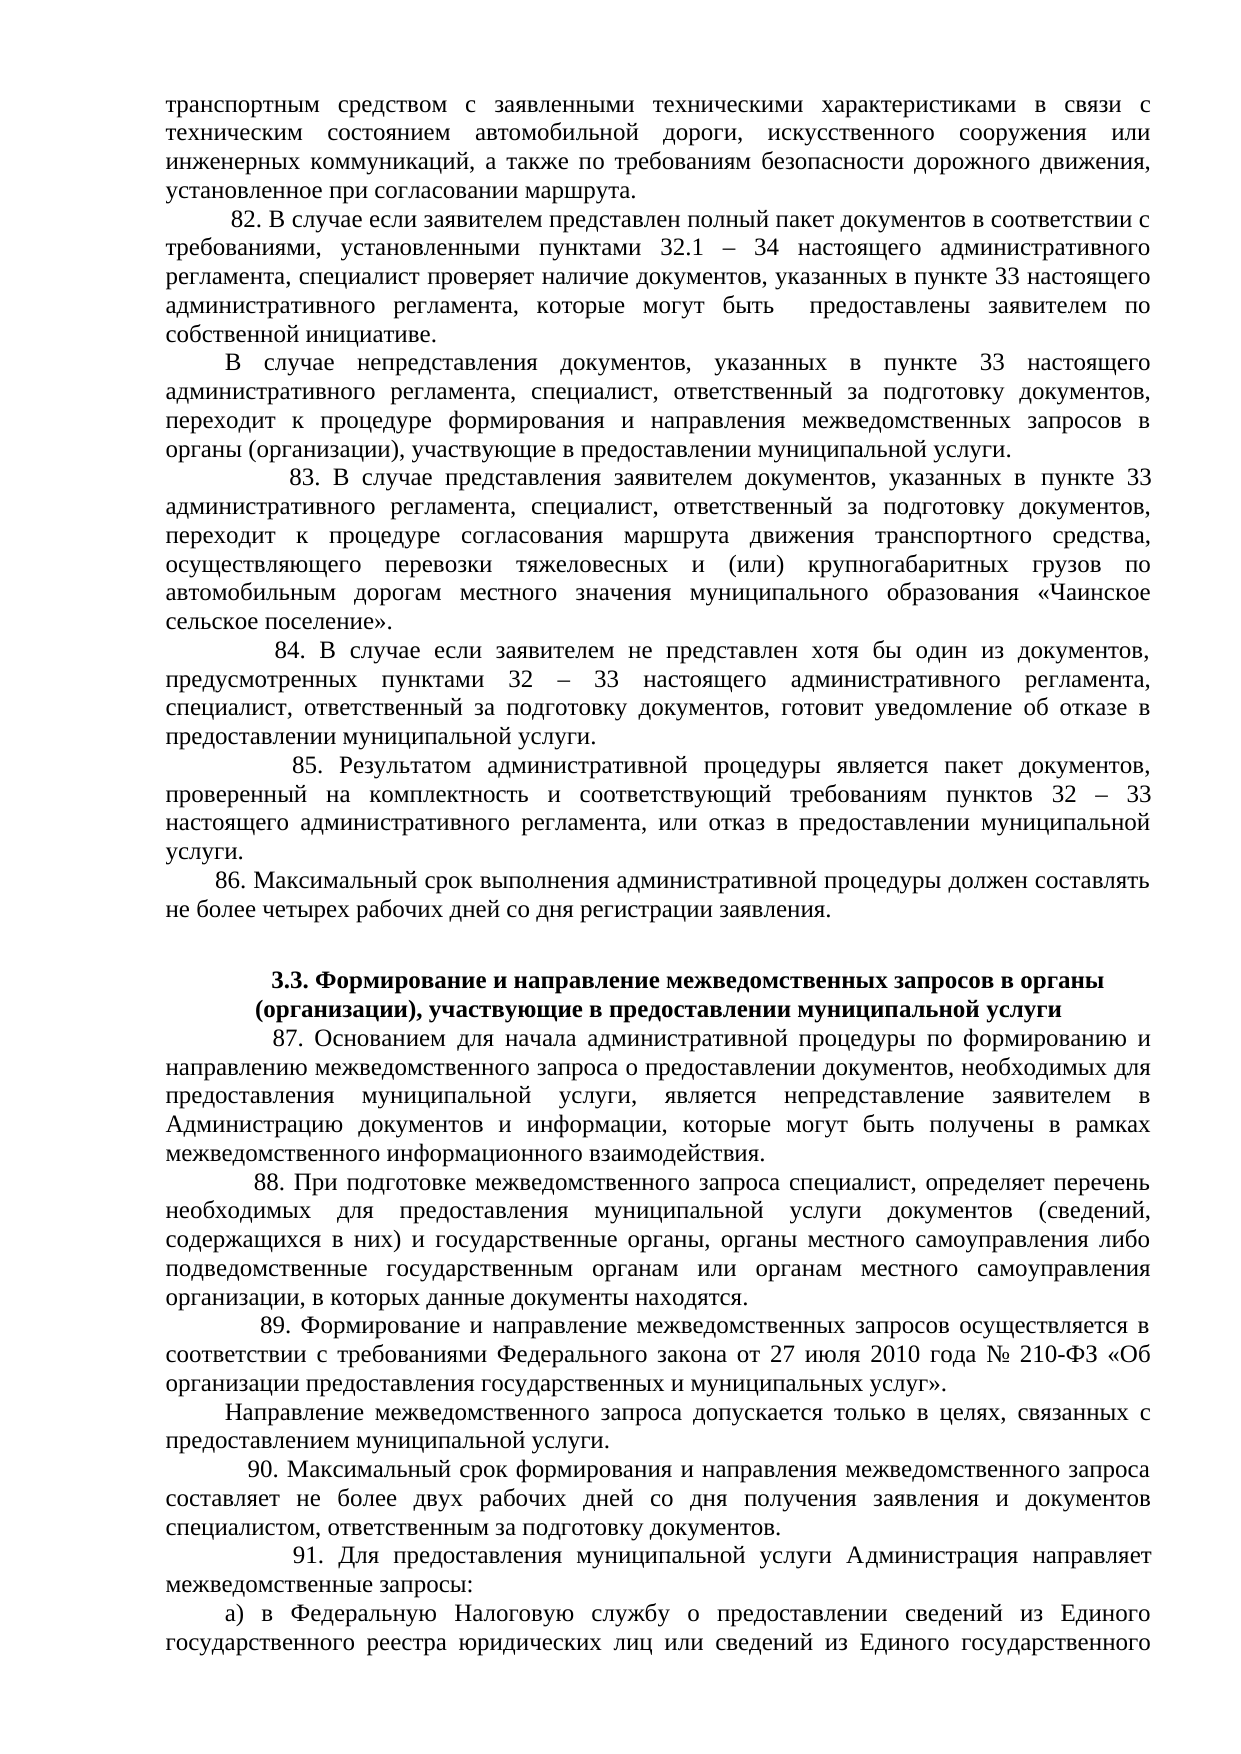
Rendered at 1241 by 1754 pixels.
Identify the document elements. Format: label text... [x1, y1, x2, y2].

text В случае непредставления документов, указанных в пункте 33 настоящего административного регламента, специалист, ответственный за подготовку документов, переходит к процедуре формирования и направления межведомственных запросов в органы (организации), участвующие в предоставлении муниципальной услуги. [165, 347, 1152, 462]
text 91. Для предоставления муниципальной услуги Администрация направляет межведомственные запросы: [165, 1541, 1152, 1598]
text 3.3. Формирование и направление межведомственных запросов в органы (организации), участвующие в предоставлении муниципальной услуги [165, 966, 1152, 1023]
text 82. В случае если заявителем представлен полный пакет документов в соответствии с требованиями, установленными пунктами 32.1 – 34 настоящего административного регламента, специалист проверяет наличие документов, указанных в пункте 33 настоящего административного регламента, которые могут быть предоставлены заявителем по собственной инициативе. [165, 204, 1152, 347]
text 84. В случае если заявителем не представлен хотя бы один из документов, предусмотренных пунктами 32 – 33 настоящего административного регламента, специалист, ответственный за подготовку документов, готовит уведомление об отказе в предоставлении муниципальной услуги. [165, 635, 1152, 750]
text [165, 1598, 1152, 1656]
text 85. Результатом административной процедуры является пакет документов, проверенный на комплектность и соответствующий требованиям пунктов 32 – 33 настоящего административного регламента, или отказ в предоставлении муниципальной услуги. [165, 750, 1152, 865]
text 83. В случае представления заявителем документов, указанных в пункте 33 административного регламента, специалист, ответственный за подготовку документов, переходит к процедуре согласования маршрута движения транспортного средства, осуществляющего перевозки тяжеловесных и (или) крупногабаритных грузов по автомобильным дорогам местного значения муниципального образования «Чаинское сельское поселение». [165, 462, 1152, 635]
text 89. Формирование и направление межведомственных запросов осуществляется в соответствии с требованиями Федерального закона от 27 июля 2010 года № 210-ФЗ «Об организации предоставления государственных и муниципальных услуг». [165, 1311, 1152, 1397]
text 90. Максимальный срок формирования и направления межведомственного запроса составляет не более двух рабочих дней со дня получения заявления и документов специалистом, ответственным за подготовку документов. [165, 1454, 1152, 1541]
text 87. Основанием для начала административной процедуры по формированию и направлению межведомственного запроса о предоставлении документов, необходимых для предоставления муниципальной услуги, является непредставление заявителем в Администрацию документов и информации, которые могут быть получены в рамках межведомственного информационного взаимодействия. [165, 1023, 1152, 1167]
text 88. При подготовке межведомственного запроса специалист, определяет перечень необходимых для предоставления муниципальной услуги документов (сведений, содержащихся в них) и государственные органы, органы местного самоуправления либо подведомственные государственным органам или органам местного самоуправления организации, в которых данные документы находятся. [165, 1167, 1152, 1311]
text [165, 89, 1152, 204]
text Направление межведомственного запроса допускается только в целях, связанных с предоставлением муниципальной услуги. [165, 1397, 1152, 1454]
text 86. Максимальный срок выполнения административной процедуры должен составлять не более четырех рабочих дней со дня регистрации заявления. [165, 865, 1152, 922]
